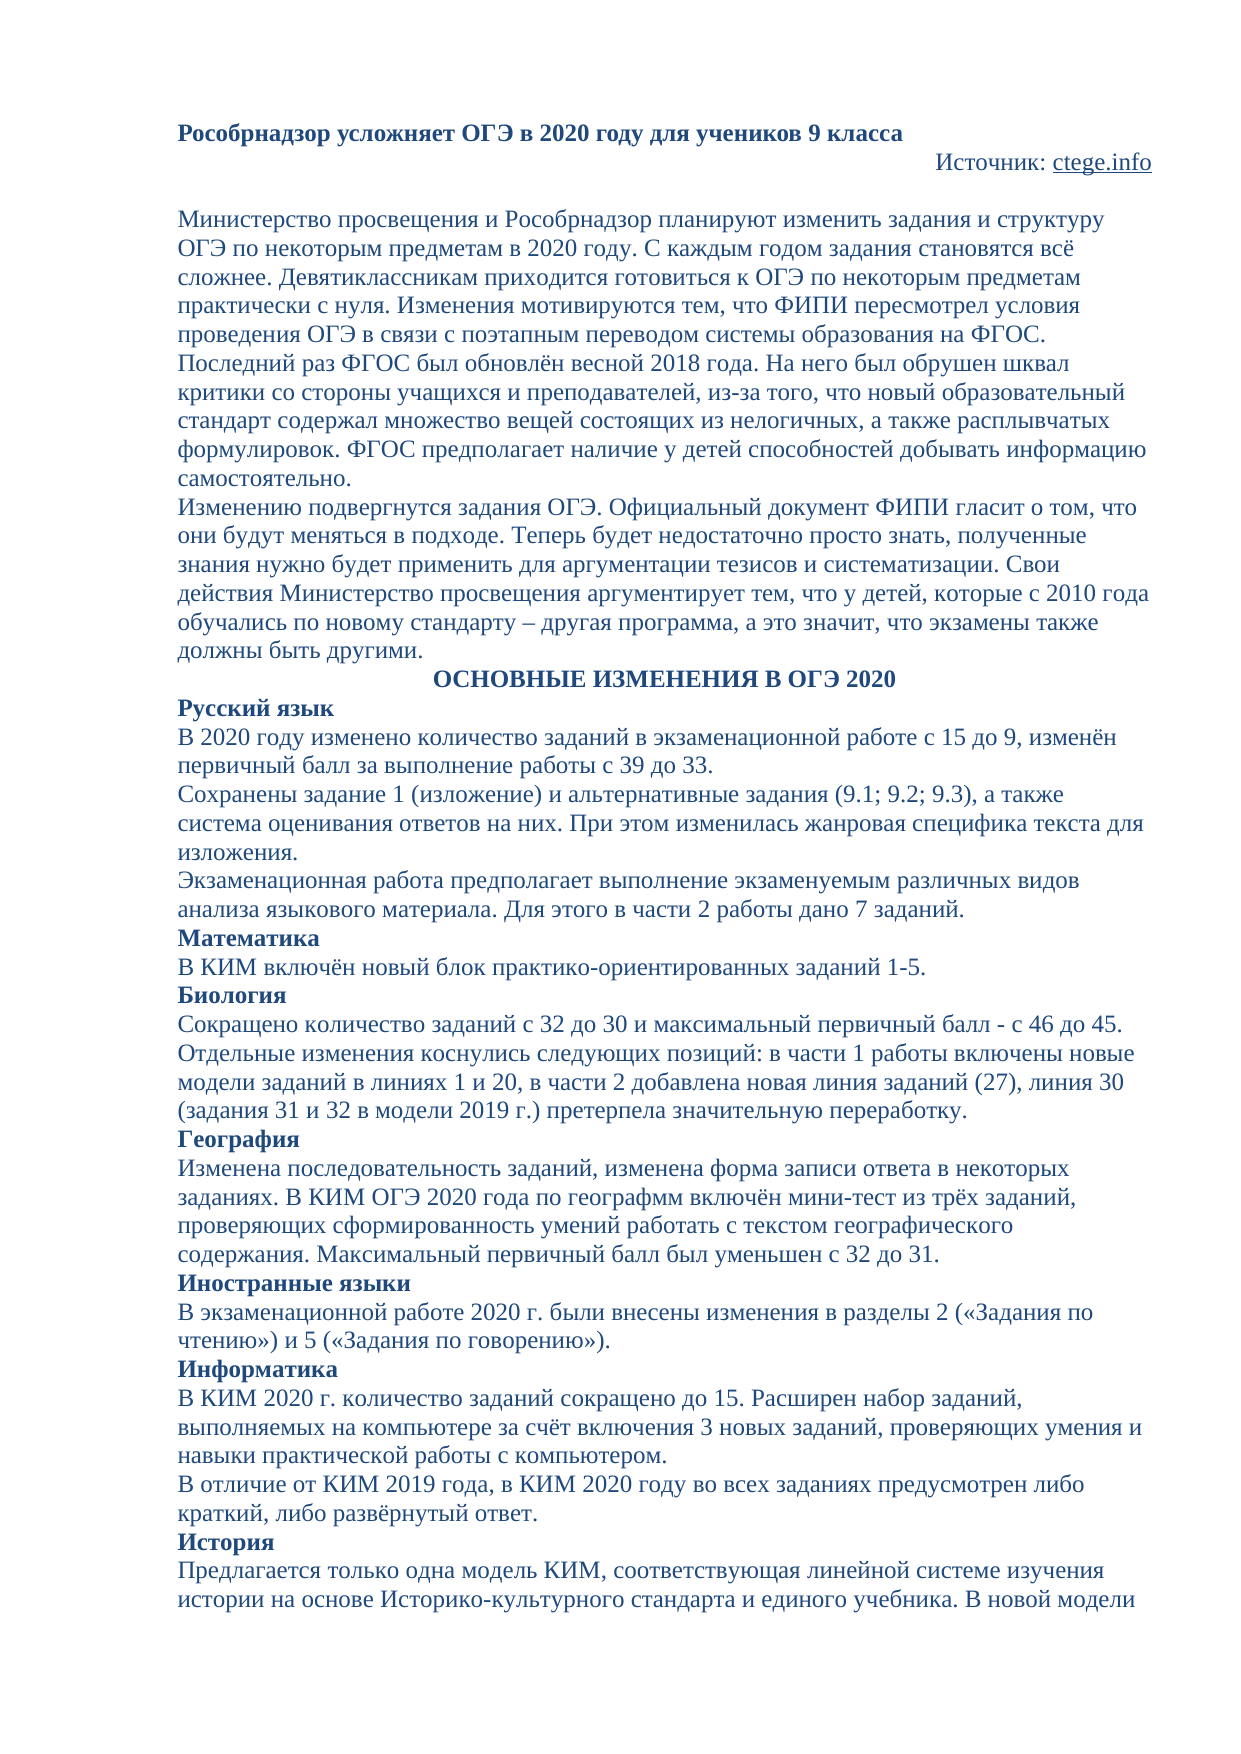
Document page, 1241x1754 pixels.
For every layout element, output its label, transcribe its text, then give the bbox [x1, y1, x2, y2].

text Информатика [177, 1354, 1152, 1383]
text ОСНОВНЫЕ ИЗМЕНЕНИЯ В ОГЭ 2020 [177, 664, 1152, 693]
text Изменению подвергнутся задания ОГЭ. Официальный документ ФИПИ гласит о том, что они будут меняться в подходе. Теперь будет недостаточно просто знать, полученные знания нужно будет применить для аргументации тезисов и систематизации. Свои действия Министерство просвещения аргументирует тем, что у детей, которые с 2010 года обучались по новому стандарту – другая программа, а это значит, что экзамены также должны быть другими. [177, 492, 1152, 664]
text Экзаменационная работа предполагает выполнение экзаменуемым различных видов анализа языкового материала. Для этого в части 2 работы дано 7 заданий. [177, 866, 1152, 923]
text Министерство просвещения и Рособрнадзор планируют изменить задания и структуру ОГЭ по некоторым предметам в 2020 году. С каждым годом задания становятся всё сложнее. Девятиклассникам приходится готовиться к ОГЭ по некоторым предметам практически с нуля. Изменения мотивируются тем, что ФИПИ пересмотрел условия проведения ОГЭ в связи с поэтапным переводом системы образования на ФГОС. [177, 204, 1152, 348]
text Источник: ctege.info [177, 147, 1152, 176]
text Последний раз ФГОС был обновлён весной 2018 года. На него был обрушен шквал критики со стороны учащихся и преподавателей, из-за того, что новый образовательный стандарт содержал множество вещей состоящих из нелогичных, а также расплывчатых формулировок. ФГОС предполагает наличие у детей способностей добывать информацию самостоятельно. [177, 348, 1152, 492]
text В КИМ 2020 г. количество заданий сокращено до 15. Расширен набор заданий, выполняемых на компьютере за счёт включения 3 новых заданий, проверяющих умения и навыки практической работы с компьютером. [177, 1383, 1152, 1469]
text В экзаменационной работе 2020 г. были внесены изменения в разделы 2 («Задания по чтению») и 5 («Задания по говорению»). [177, 1297, 1152, 1354]
text История [177, 1527, 1152, 1556]
text Математика [177, 923, 1152, 952]
text Сокращено количество заданий с 32 до 30 и максимальный первичный балл - с 46 до 45. Отдельные изменения коснулись следующих позиций: в части 1 работы включены новые модели заданий в линиях 1 и 20, в части 2 добавлена новая линия заданий (27), линия 30 (задания 31 и 32 в модели 2019 г.) претерпела значительную переработку. [177, 1009, 1152, 1124]
text Русский язык [177, 693, 1152, 722]
text В 2020 году изменено количество заданий в экзаменационной работе с 15 до 9, изменён первичный балл за выполнение работы с 39 до 33. [177, 722, 1152, 779]
text Рособрнадзор усложняет ОГЭ в 2020 году для учеников 9 класса [177, 118, 1152, 147]
text Иностранные языки [177, 1268, 1152, 1297]
text В КИМ включён новый блок практико-ориентированных заданий 1-5. [177, 952, 1152, 981]
text Сохранены задание 1 (изложение) и альтернативные задания (9.1; 9.2; 9.3), а также система оценивания ответов на них. При этом изменилась жанровая специфика текста для изложения. [177, 779, 1152, 866]
text В отличие от КИМ 2019 года, в КИМ 2020 году во всех заданиях предусмотрен либо краткий, либо развёрнутый ответ. [177, 1469, 1152, 1527]
text География [177, 1124, 1152, 1153]
text Биология [177, 981, 1152, 1009]
text Изменена последовательность заданий, изменена форма записи ответа в некоторых заданиях. В КИМ ОГЭ 2020 года по географмм включён мини-тест из трёх заданий, проверяющих сформированность умений работать с текстом географического содержания. Максимальный первичный балл был уменьшен с 32 до 31. [177, 1153, 1152, 1268]
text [177, 1556, 1152, 1613]
